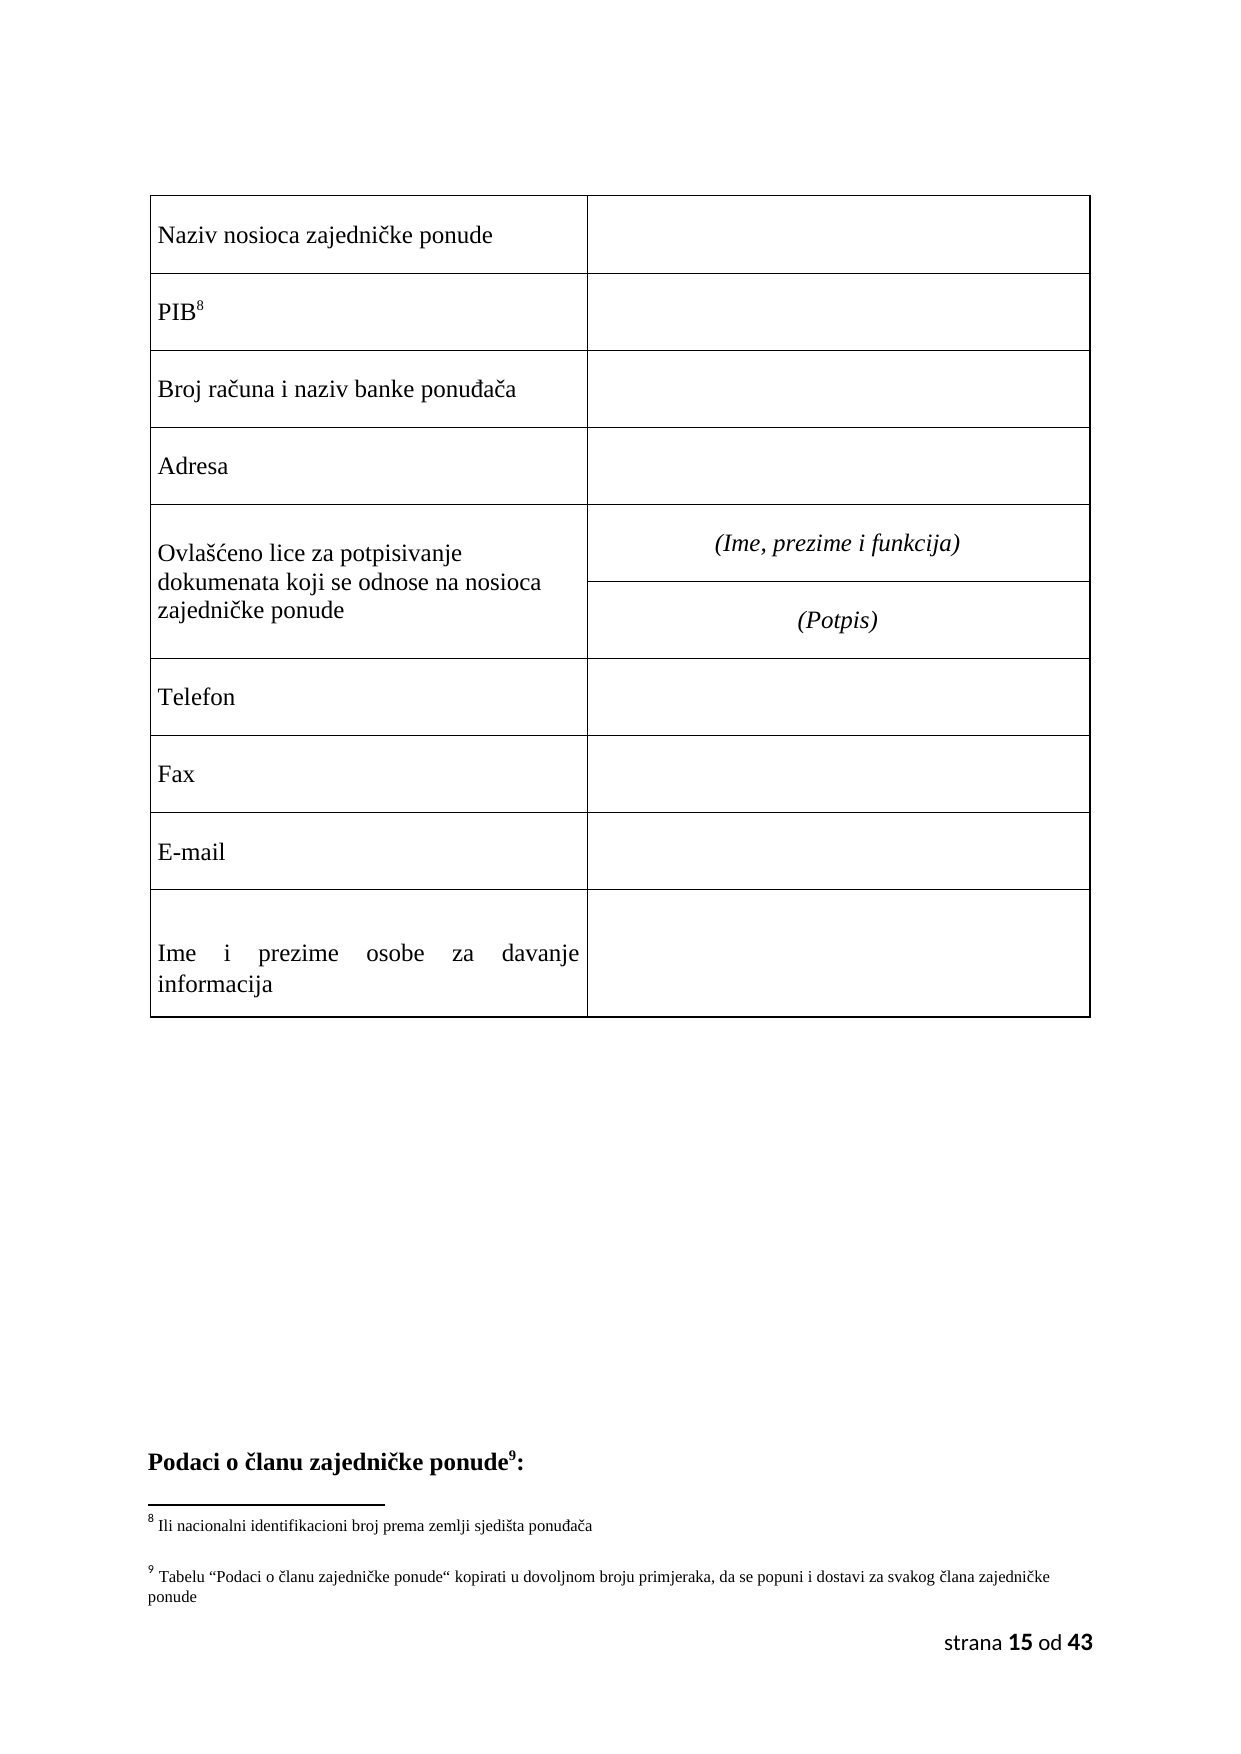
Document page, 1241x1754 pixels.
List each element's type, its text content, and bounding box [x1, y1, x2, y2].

table_cell [588, 274, 1089, 349]
table_cell Ovlašćeno lice za potpisivanje dokumenata koji se odnose na nosioca zajedničke ponude [151, 505, 587, 658]
table_cell [588, 351, 1089, 427]
table_cell [588, 813, 1089, 889]
table_cell [588, 659, 1089, 735]
table_cell [588, 890, 1089, 1016]
table_cell Broj računa i naziv banke ponuđača [151, 351, 587, 427]
table_cell (Ime, prezime i funkcija) [588, 505, 1089, 581]
table_header Naziv nosioca zajedničke ponude [151, 196, 587, 272]
text Podaci o članu zajedničke ponude: [148, 1447, 1093, 1476]
table_cell Telefon [151, 659, 587, 735]
table_cell [588, 428, 1089, 504]
table_cell Fax [151, 736, 587, 812]
table_header [588, 196, 1089, 272]
table_cell Adresa [151, 428, 587, 504]
table_cell E-mail [151, 813, 587, 889]
table_cell (Potpis) [588, 582, 1089, 658]
table_cell Ime i prezime osobe za davanje informacija [151, 890, 587, 1016]
table_cell [588, 736, 1089, 812]
table_cell PIB [151, 274, 587, 349]
